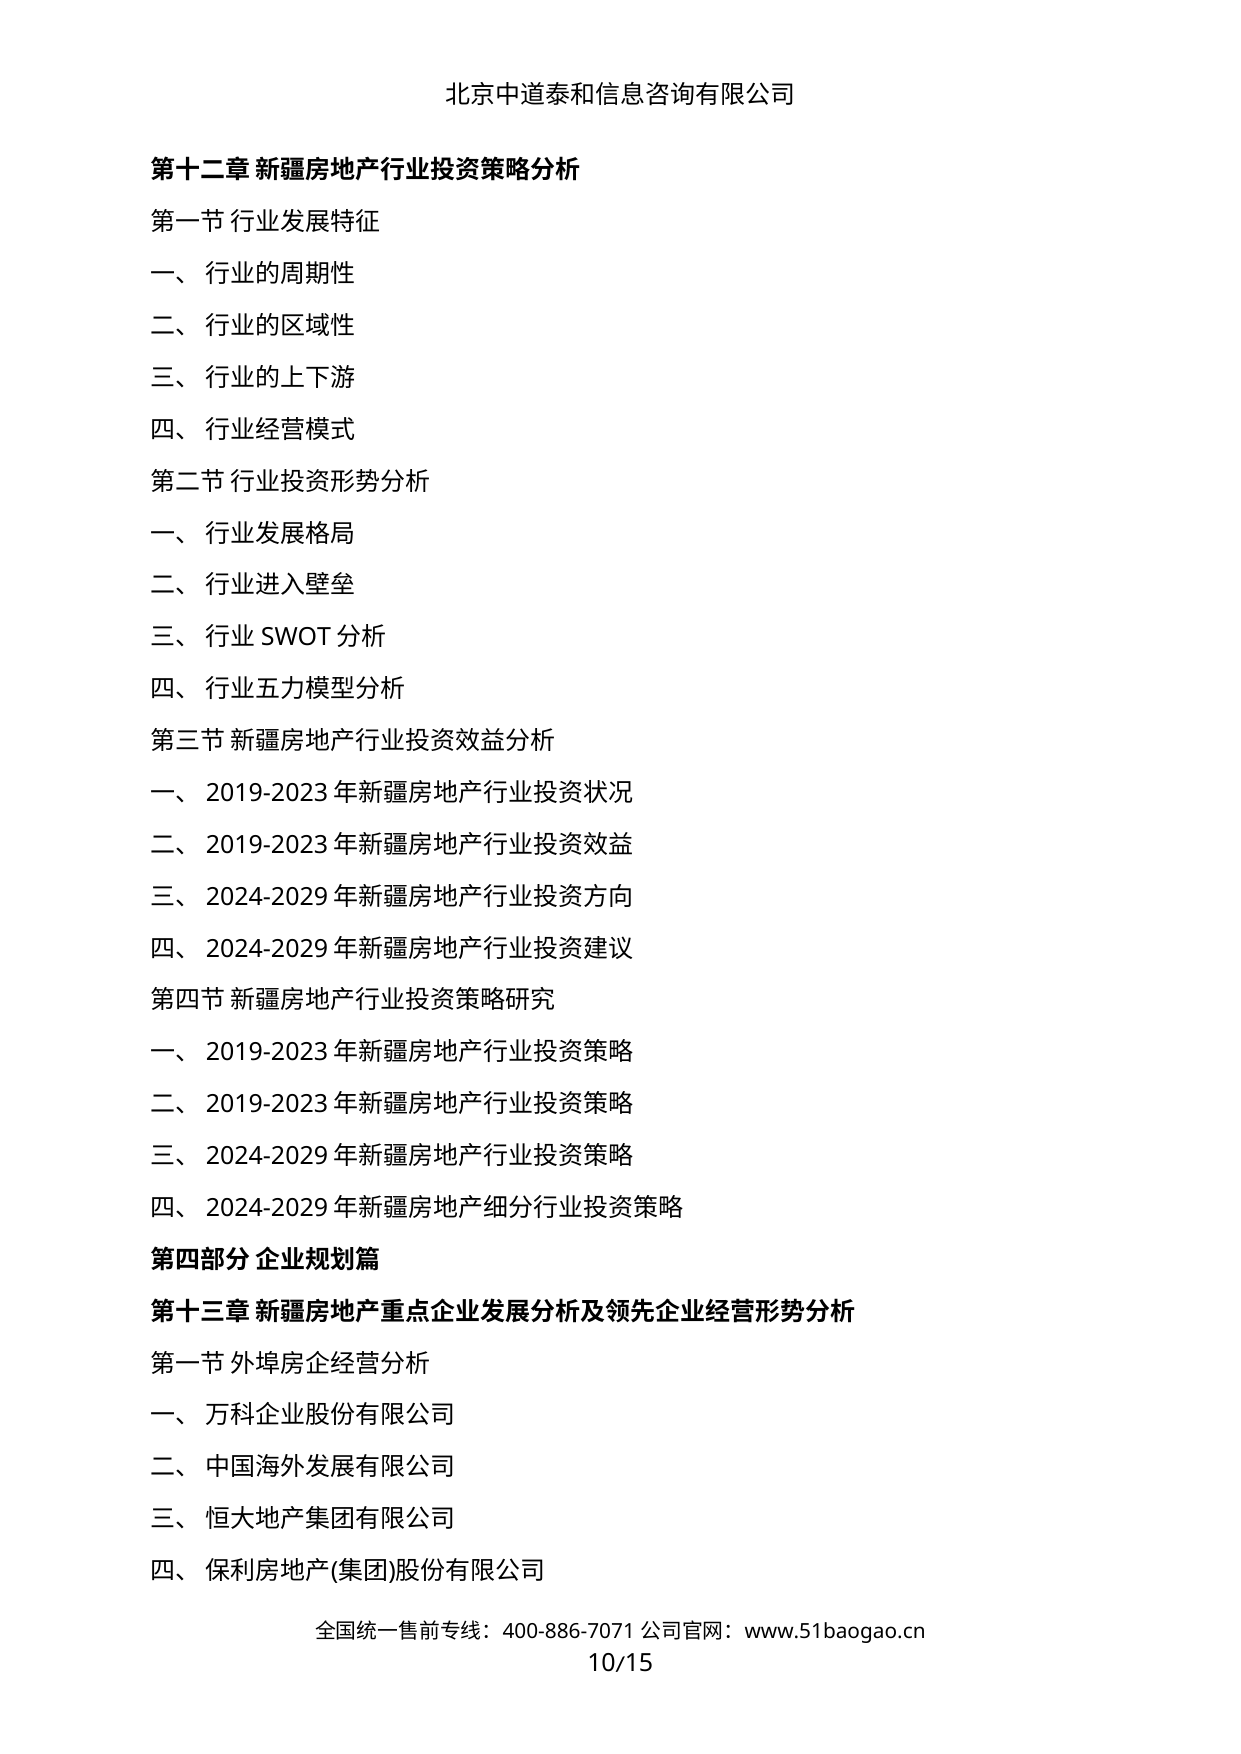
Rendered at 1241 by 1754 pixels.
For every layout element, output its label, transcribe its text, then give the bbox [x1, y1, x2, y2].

text 三、 行业SWOT分析 [150, 617, 1090, 653]
text 二、 中国海外发展有限公司 [150, 1447, 1090, 1483]
text 第四节 新疆房地产行业投资策略研究 [150, 980, 1090, 1016]
text 第四部分 企业规划篇 [150, 1239, 1090, 1276]
text 第十二章 新疆房地产行业投资策略分析 [150, 150, 1090, 186]
text 三、 2024-2029年新疆房地产行业投资方向 [150, 876, 1090, 912]
text 一、 万科企业股份有限公司 [150, 1395, 1090, 1431]
text 一、 行业发展格局 [150, 513, 1090, 549]
text 三、 行业的上下游 [150, 357, 1090, 394]
text 第三节 新疆房地产行业投资效益分析 [150, 721, 1090, 757]
text 一、 2019-2023年新疆房地产行业投资策略 [150, 1032, 1090, 1068]
text 一、 2019-2023年新疆房地产行业投资状况 [150, 772, 1090, 809]
text 二、 行业的区域性 [150, 306, 1090, 342]
text 四、 2024-2029年新疆房地产行业投资建议 [150, 928, 1090, 964]
text 二、 行业进入壁垒 [150, 565, 1090, 601]
text 四、 2024-2029年新疆房地产细分行业投资策略 [150, 1187, 1090, 1224]
text 二、 2019-2023年新疆房地产行业投资策略 [150, 1084, 1090, 1120]
text 第二节 行业投资形势分析 [150, 461, 1090, 497]
text 第一节 外埠房企经营分析 [150, 1343, 1090, 1379]
text 二、 2019-2023年新疆房地产行业投资效益 [150, 824, 1090, 861]
text 四、 行业经营模式 [150, 409, 1090, 446]
text 一、 行业的周期性 [150, 254, 1090, 290]
text 第一节 行业发展特征 [150, 202, 1090, 238]
text 第十三章 新疆房地产重点企业发展分析及领先企业经营形势分析 [150, 1291, 1090, 1327]
text 四、 保利房地产(集团)股份有限公司 [150, 1551, 1090, 1587]
text 四、 行业五力模型分析 [150, 669, 1090, 705]
text 三、 恒大地产集团有限公司 [150, 1499, 1090, 1535]
text 三、 2024-2029年新疆房地产行业投资策略 [150, 1136, 1090, 1172]
